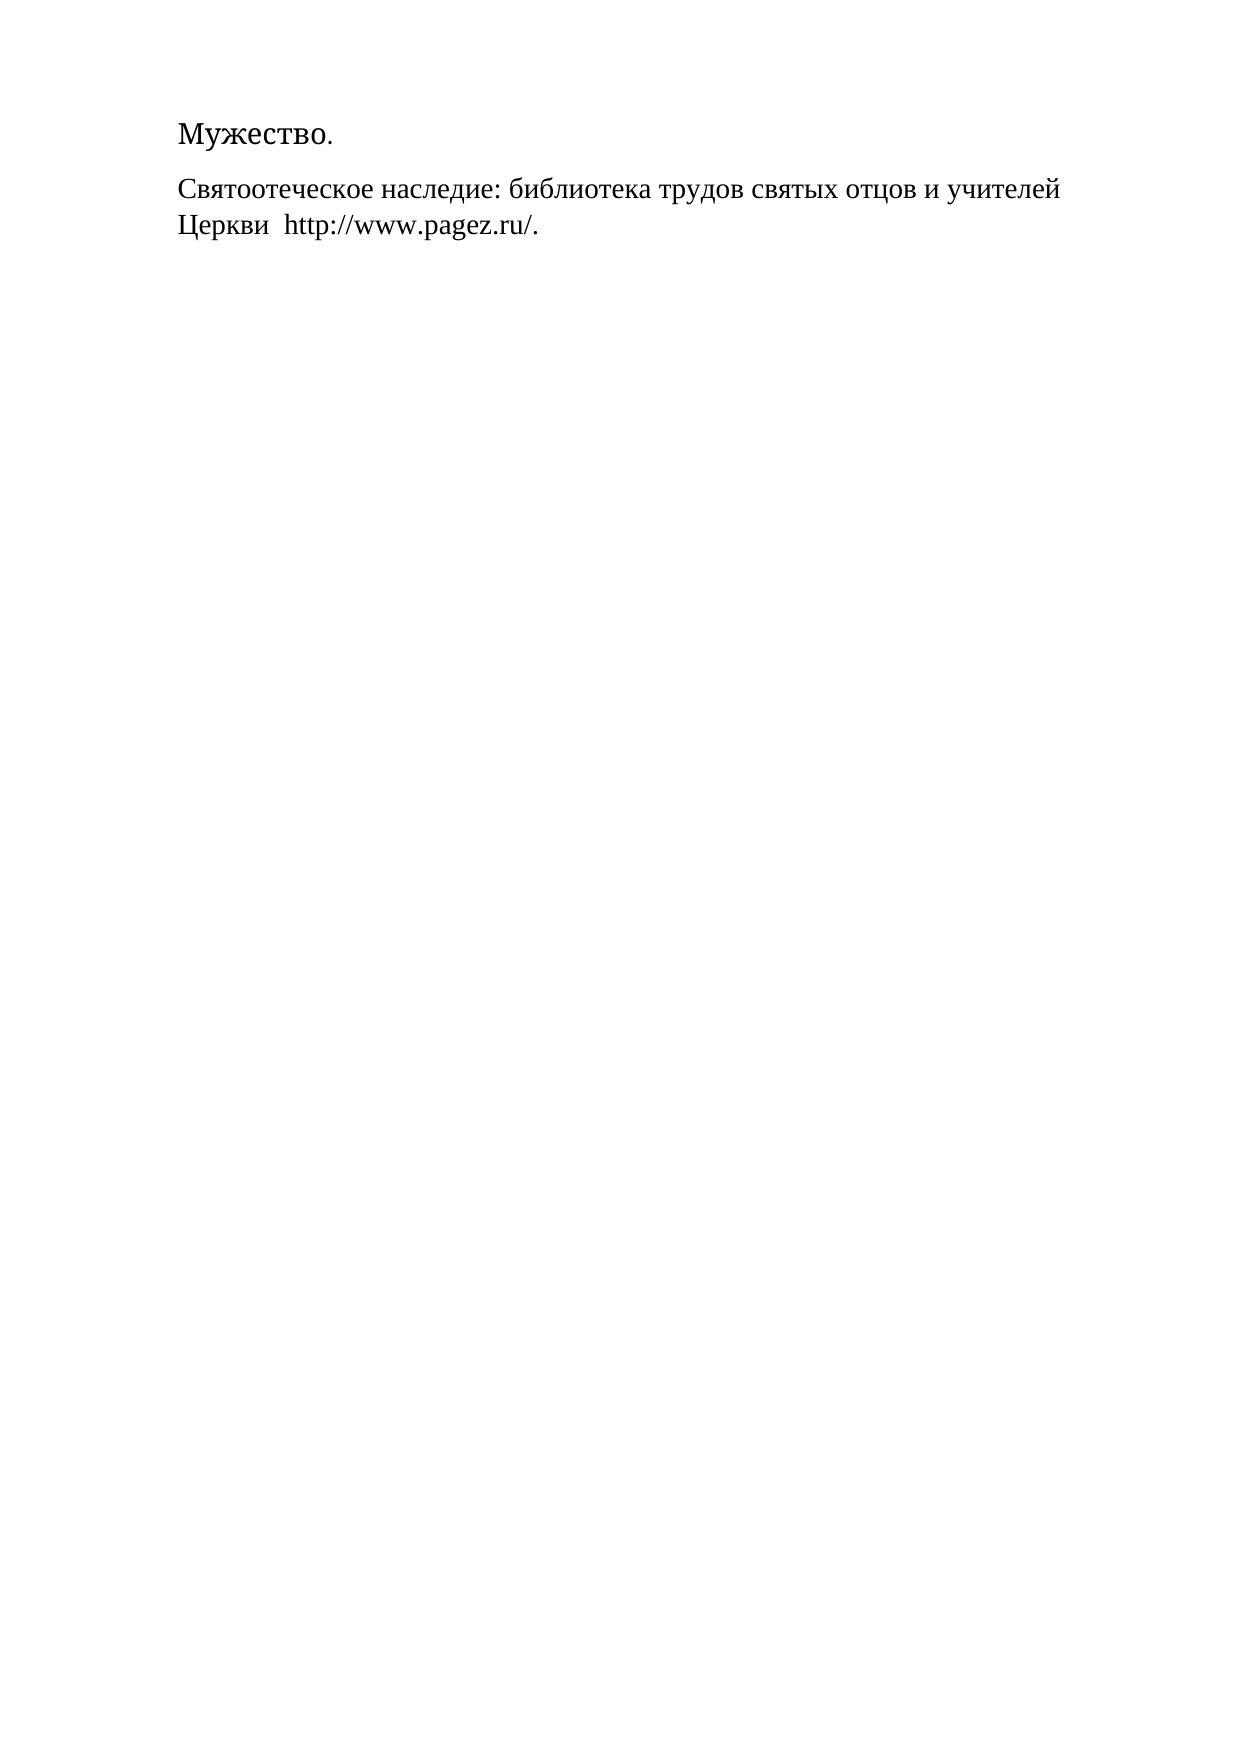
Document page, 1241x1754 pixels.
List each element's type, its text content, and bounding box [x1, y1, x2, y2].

text Святоотеческое наследие: библиотека трудов святых отцов и учителей Церкви http://www.pagez.ru/. [177, 171, 1152, 241]
text Мужество. [177, 118, 1152, 152]
